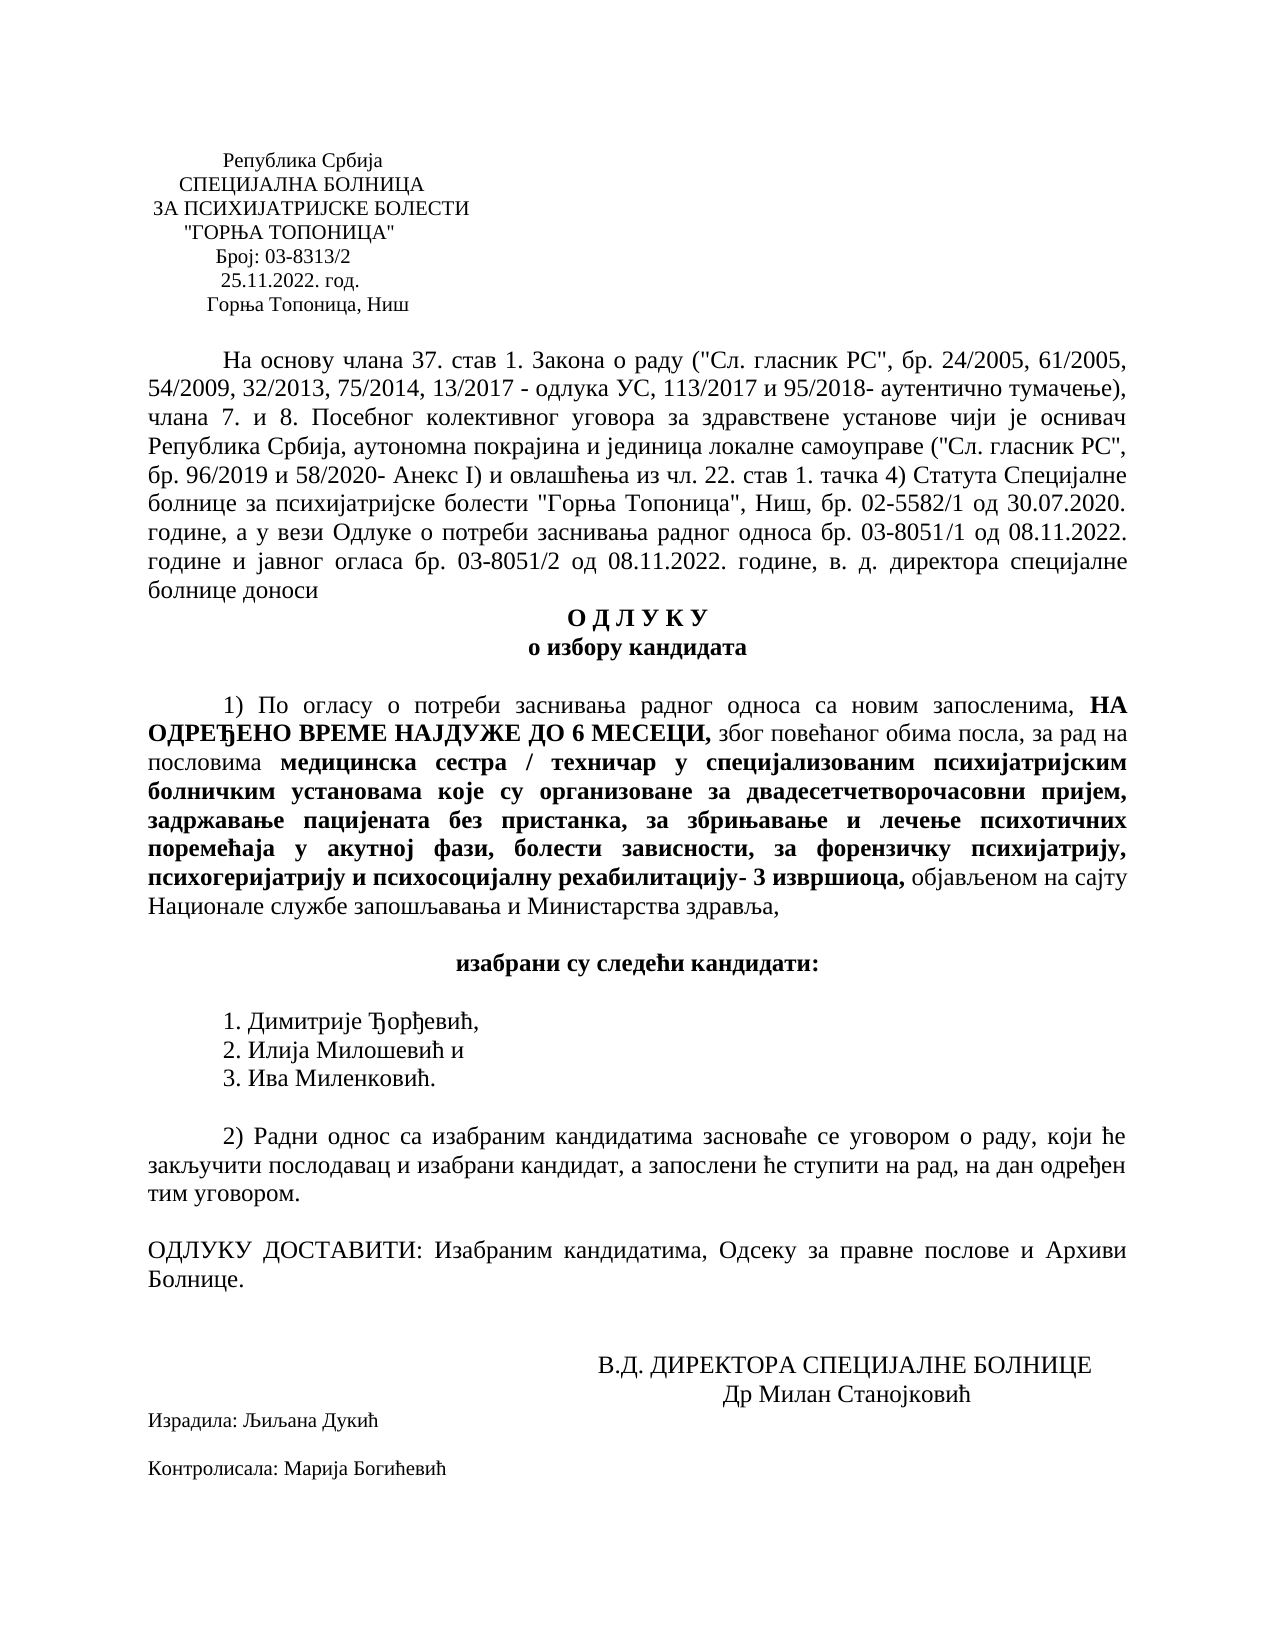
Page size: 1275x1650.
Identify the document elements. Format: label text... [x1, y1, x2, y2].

text 2. Илија Милошевић и [148, 1035, 1127, 1063]
text 3. Ива Миленковић. [148, 1063, 1127, 1092]
text Израдила: Љиљана Дукић [148, 1408, 1127, 1432]
text 1) По огласу о потреби заснивања радног односа са новим запосленима, НА ОДРЕЂЕНО ВРЕМЕ НАЈДУЖЕ ДО 6 МЕСЕЦИ, због повећаног обима посла, за рад на пословима медицинска сестра / техничар у специјализованим психијатријским болничким установама које су организоване за двадесетчетворочасовни пријем, задржавање пацијената без пристанка, за збрињавање и лечење психотичних поремећаја у акутној фази, болести зависности, за форензичку психијатрију, психогеријатрију и психосоцијалну рехабилитацију- 3 извршиоца, објављеном на сајту Национале службе запошљавања и Министарства здравља, [148, 690, 1127, 920]
text изабрани су следећи кандидати: [148, 948, 1127, 977]
text Др Милан Станојковић [148, 1379, 1127, 1408]
text 2) Радни однос са изабраним кандидатима засноваће се уговором о раду, који ће закључити послодавац и изабрани кандидат, а запослени ће ступити на рад, на дан одређен тим уговором. [148, 1121, 1127, 1207]
text О Д Л У К У [148, 603, 1127, 632]
text 25.11.2022. год. [148, 268, 1127, 292]
text ЗА ПСИХИЈАТРИЈСКЕ БОЛЕСТИ [148, 196, 1127, 220]
text Република Србија [148, 148, 1127, 172]
text ''ГОРЊА ТОПОНИЦА'' [148, 220, 1127, 244]
text ОДЛУКУ ДОСТАВИТИ: Изабраним кандидатима, Одсеку за правне послове и Архиви Болнице. [148, 1235, 1127, 1293]
text Контролисала: Марија Богићевић [148, 1456, 1127, 1480]
text СПЕЦИЈАЛНА БОЛНИЦА [148, 172, 1127, 196]
text Број: 03-8313/2 [148, 244, 1127, 268]
text о избору кандидата [148, 632, 1127, 661]
text 1. Димитрије Ђорђевић, [148, 1006, 1127, 1035]
text Горња Топоница, Ниш [148, 292, 1127, 316]
text На основу члана 37. став 1. Закона о раду ("Сл. гласник РС", бр. 24/2005, 61/2005, 54/2009, 32/2013, 75/2014, 13/2017 - одлука УС, 113/2017 и 95/2018- аутентично тумачење), члана 7. и 8. Посебног колективног уговора за здравствене установе чији је оснивач Република Србија, аутономна покрајина и јединица локалне самоуправе (''Сл. гласник РС'', бр. 96/2019 и 58/2020- Анекс I) и овлашћења из чл. 22. став 1. тачка 4) Статута Специјалне болнице за психијатријске болести "Горња Топоница", Ниш, бр. 02-5582/1 од 30.07.2020. године, а у вези Одлуке о потреби заснивања радног односа бр. 03-8051/1 од 08.11.2022. године и јавног огласа бр. 03-8051/2 од 08.11.2022. године, в. д. директора специјалне болнице доноси [148, 345, 1127, 603]
text В.Д. ДИРЕКТОРА СПЕЦИЈАЛНЕ БОЛНИЦЕ [523, 1350, 1127, 1379]
